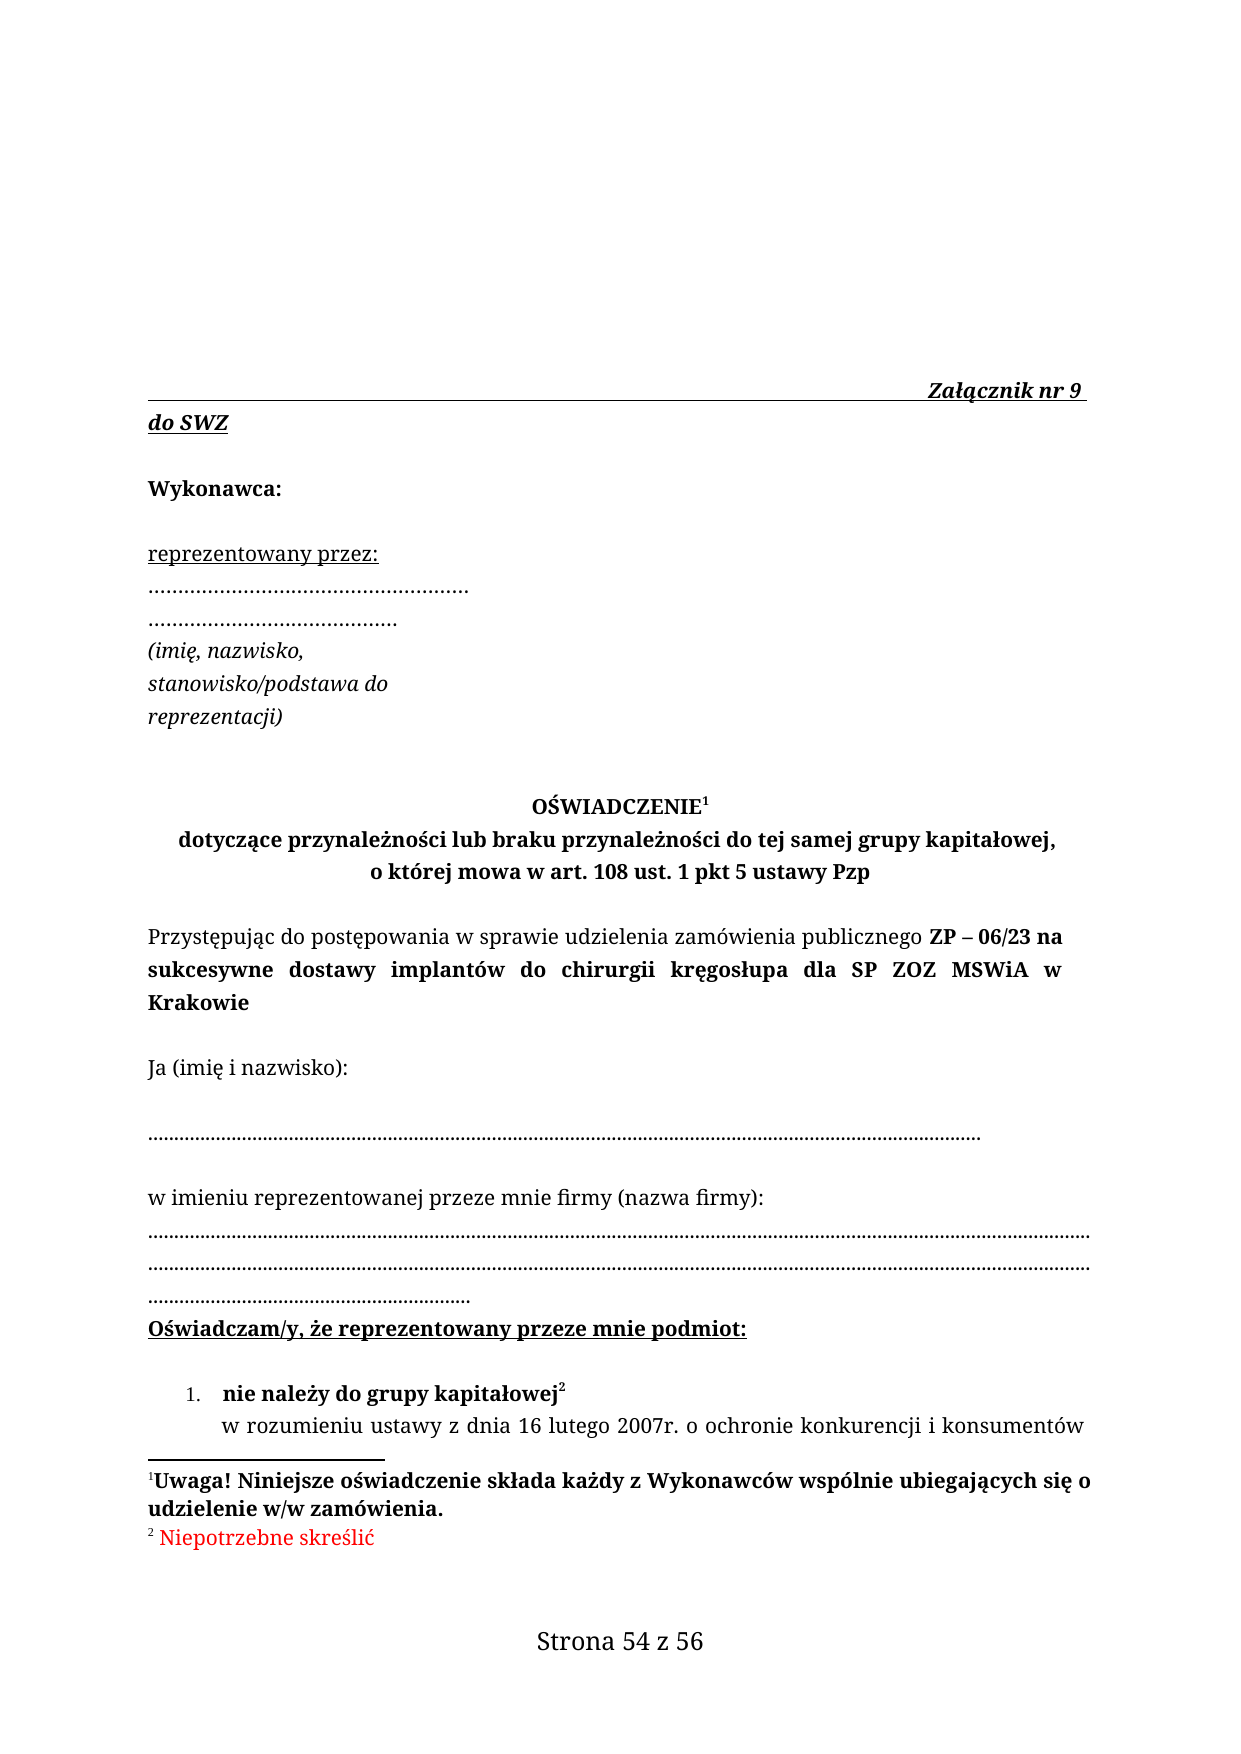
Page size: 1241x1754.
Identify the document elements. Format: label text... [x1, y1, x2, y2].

text Oświadczam/y, że reprezentowany przeze mnie podmiot: [148, 1314, 1093, 1342]
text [221, 1412, 1093, 1440]
text OŚWIADCZENIE [148, 792, 1093, 821]
text Wykonawca: [148, 474, 1093, 502]
text reprezentowany przez: [148, 539, 1093, 567]
text (imię, nazwisko, stanowisko/podstawa do reprezentacji) [148, 637, 472, 730]
text ................................................................................................................................................................ [148, 1118, 1093, 1147]
text …………………………………………………………………………………… [148, 571, 472, 632]
text Przystępując do postępowania w sprawie udzielenia zamówienia publicznego ZP – 06/23 na sukcesywne dostawy implantów do chirurgii kręgosłupa dla SP ZOZ MSWiA w Krakowie [148, 922, 1063, 1016]
text Ja (imię i nazwisko): [148, 1053, 1093, 1081]
text Załącznik nr 9 do SWZ [148, 376, 1101, 437]
list nie należy do grupy kapitałowej [185, 1379, 1093, 1407]
text w imieniu reprezentowanej przeze mnie firmy (nazwa firmy): [148, 1183, 1014, 1212]
text dotyczące przynależności lub braku przynależności do tej samej grupy kapitałowej, o której mowa w art. 108 ust. 1 pkt 5 ustawy Pzp [148, 825, 1093, 886]
text ........................................................................................................................................................................................................................................................................................................................................................................................................................................ [148, 1216, 1093, 1309]
